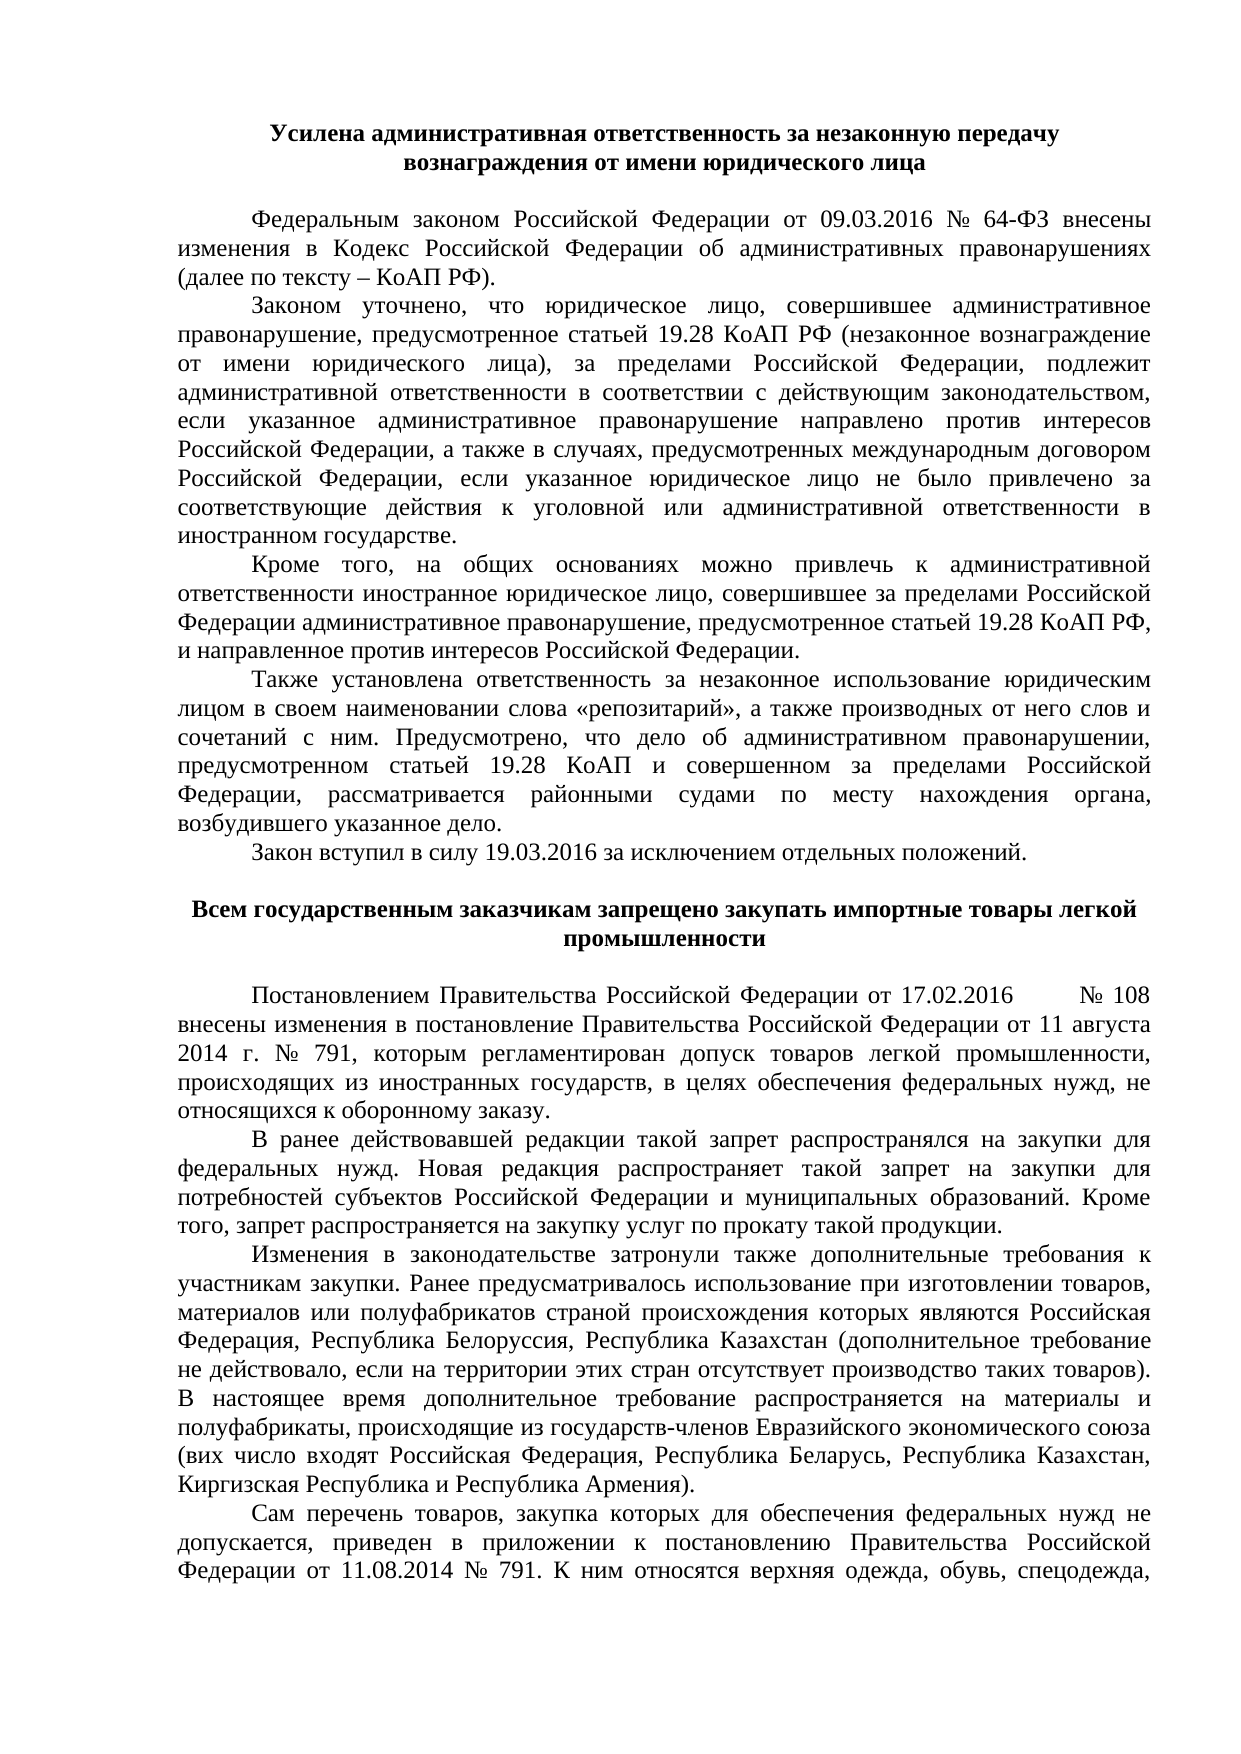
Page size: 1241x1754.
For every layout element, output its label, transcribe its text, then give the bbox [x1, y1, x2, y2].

text Кроме того, на общих основаниях можно привлечь к административной ответственности иностранное юридическое лицо, совершившее за пределами Российской Федерации административное правонарушение, предусмотренное статьей 19.28 КоАП РФ, и направленное против интересов Российской Федерации. [177, 549, 1152, 664]
text В ранее действовавшей редакции такой запрет распространялся на закупки для федеральных нужд. Новая редакция распространяет такой запрет на закупки для потребностей субъектов Российской Федерации и муниципальных образований. Кроме того, запрет распространяется на закупку услуг по прокату такой продукции. [177, 1124, 1152, 1239]
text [177, 1498, 1152, 1584]
text Изменения в законодательстве затронули также дополнительные требования к участникам закупки. Ранее предусматривалось использование при изготовлении товаров, материалов или полуфабрикатов страной происхождения которых являются Российская Федерация, Республика Белоруссия, Республика Казахстан (дополнительное требование не действовало, если на территории этих стран отсутствует производство таких товаров). В настоящее время дополнительное требование распространяется на материалы и полуфабрикаты, происходящие из государств-членов Евразийского экономического союза (вих число входят Российская Федерация, Республика Беларусь, Республика Казахстан, Киргизская Республика и Республика Армения). [177, 1239, 1152, 1498]
text Всем государственным заказчикам запрещено закупать импортные товары легкой промышленности [177, 894, 1152, 952]
text Федеральным законом Российской Федерации от 09.03.2016 № 64-ФЗ внесены изменения в Кодекс Российской Федерации об административных правонарушениях (далее по тексту – КоАП РФ). [177, 204, 1152, 291]
text Закон вступил в силу 19.03.2016 за исключением отдельных положений. [177, 837, 1152, 866]
text Постановлением Правительства Российской Федерации от 17.02.2016 № 108 внесены изменения в постановление Правительства Российской Федерации от 11 августа 2014 г. № 791, которым регламентирован допуск товаров легкой промышленности, происходящих из иностранных государств, в целях обеспечения федеральных нужд, не относящихся к оборонному заказу. [177, 981, 1152, 1124]
text Усилена административная ответственность за незаконную передачу вознаграждения от имени юридического лица [177, 118, 1152, 176]
text Также установлена ответственность за незаконное использование юридическим лицом в своем наименовании слова «репозитарий», а также производных от него слов и сочетаний с ним. Предусмотрено, что дело об административном правонарушении, предусмотренном статьей 19.28 КоАП и совершенном за пределами Российской Федерации, рассматривается районными судами по месту нахождения органа, возбудившего указанное дело. [177, 664, 1152, 837]
text Законом уточнено, что юридическое лицо, совершившее административное правонарушение, предусмотренное статьей 19.28 КоАП РФ (незаконное вознаграждение от имени юридического лица), за пределами Российской Федерации, подлежит административной ответственности в соответствии с действующим законодательством, если указанное административное правонарушение направлено против интересов Российской Федерации, а также в случаях, предусмотренных международным договором Российской Федерации, если указанное юридическое лицо не было привлечено за соответствующие действия к уголовной или административной ответственности в иностранном государстве. [177, 291, 1152, 549]
